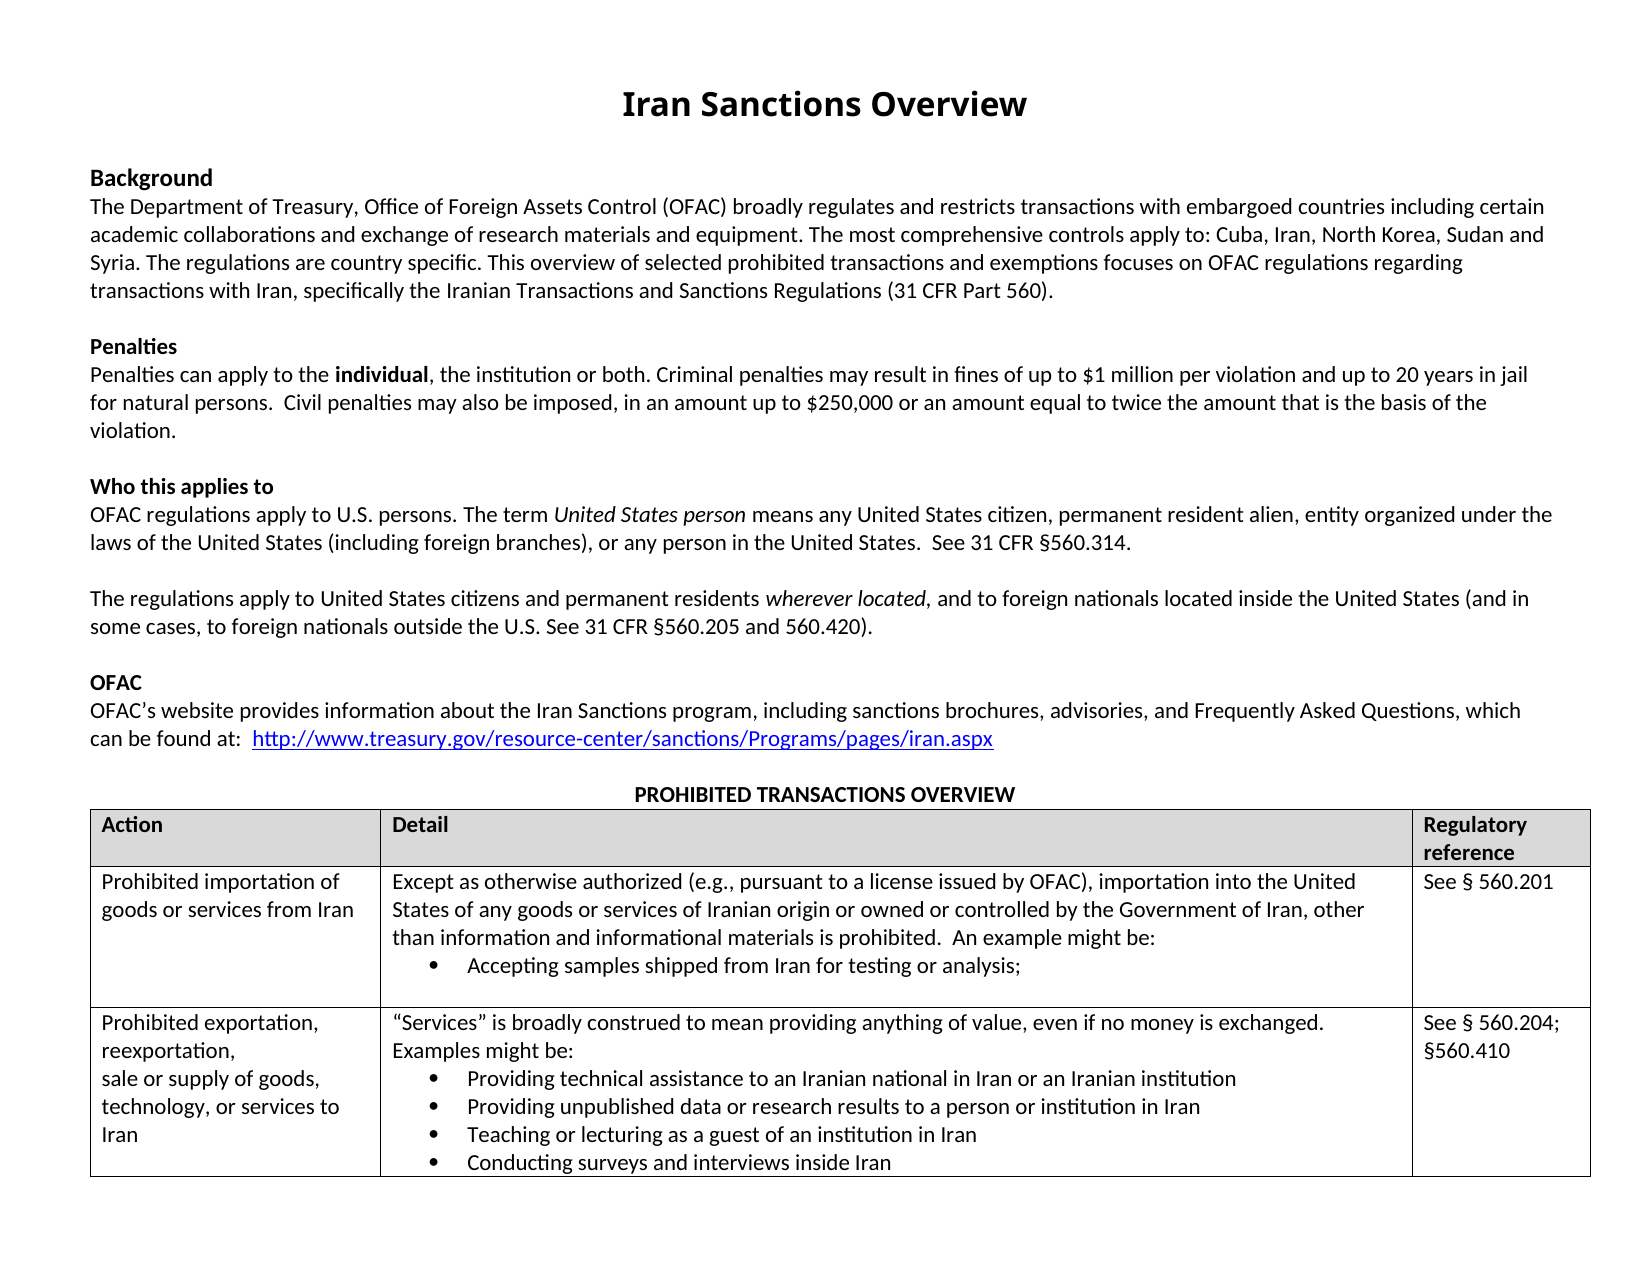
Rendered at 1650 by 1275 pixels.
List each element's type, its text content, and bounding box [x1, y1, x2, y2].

table_cell Prohibited exportation, reexportation, sale or supply of goods, technology, or services to Iran [91, 1008, 380, 1176]
text The regulations apply to United States citizens and permanent residents wherever located, and to foreign nationals located inside the United States (and in some cases, to foreign nationals outside the U.S. See 31 CFR §560.205 and 560.420). [90, 584, 1560, 641]
text Background [90, 162, 1560, 192]
text Penalties can apply to the individual, the institution or both. Criminal penalties may result in fines of up to $1 million per violation and up to 20 years in jail for natural persons. Civil penalties may also be imposed, in an amount up to $250,000 or an amount equal to twice the amount that is the basis of the violation. [90, 360, 1560, 444]
text Penalties [90, 332, 1560, 360]
table_cell Prohibited importation of goods or services from Iran [91, 867, 380, 1007]
table_header Action [91, 810, 380, 866]
text OFAC’s website provides information about the Iran Sanctions program, including sanctions brochures, advisories, and Frequently Asked Questions, which can be found at: http://www.treasury.gov/resource-center/sanctions/Programs/pages/iran.aspx [90, 697, 1560, 753]
table_cell See § 560.201 [1413, 867, 1590, 1007]
table_cell “Services” is broadly construed to mean providing anything of value, even if no money is exchanged. Examples might be: Providing technical assistance to an Iranian national in Iran or an Iranian institution Providing unpublished data or research results to a person or institution in Iran Teaching or lecturing as a guest of an institution in Iran Conducting surveys and interviews inside Iran [381, 1008, 1412, 1176]
text OFAC [90, 668, 1560, 697]
text OFAC regulations apply to U.S. persons. The term United States person means any United States citizen, permanent resident alien, entity organized under the laws of the United States (including foreign branches), or any person in the United States. See 31 CFR §560.314. [90, 500, 1560, 556]
text PROHIBITED TRANSACTIONS Overview [90, 781, 1560, 809]
text Who this applies to [90, 472, 1560, 500]
text The Department of Treasury, Office of Foreign Assets Control (OFAC) broadly regulates and restricts transactions with embargoed countries including certain academic collaborations and exchange of research materials and equipment. The most comprehensive controls apply to: Cuba, Iran, North Korea, Sudan and Syria. The regulations are country specific. This overview of selected prohibited transactions and exemptions focuses on OFAC regulations regarding transactions with Iran, specifically the Iranian Transactions and Sanctions Regulations (31 CFR Part 560). [90, 192, 1560, 304]
table_cell See § 560.204; §560.410 [1413, 1008, 1590, 1176]
table_header Detail [381, 810, 1412, 866]
table_cell Except as otherwise authorized (e.g., pursuant to a license issued by OFAC), importation into the United States of any goods or services of Iranian origin or owned or controlled by the Government of Iran, other than information and informational materials is prohibited. An example might be: Accepting samples shipped from Iran for testing or analysis; [381, 867, 1412, 1007]
table_header Regulatory reference [1413, 810, 1590, 866]
